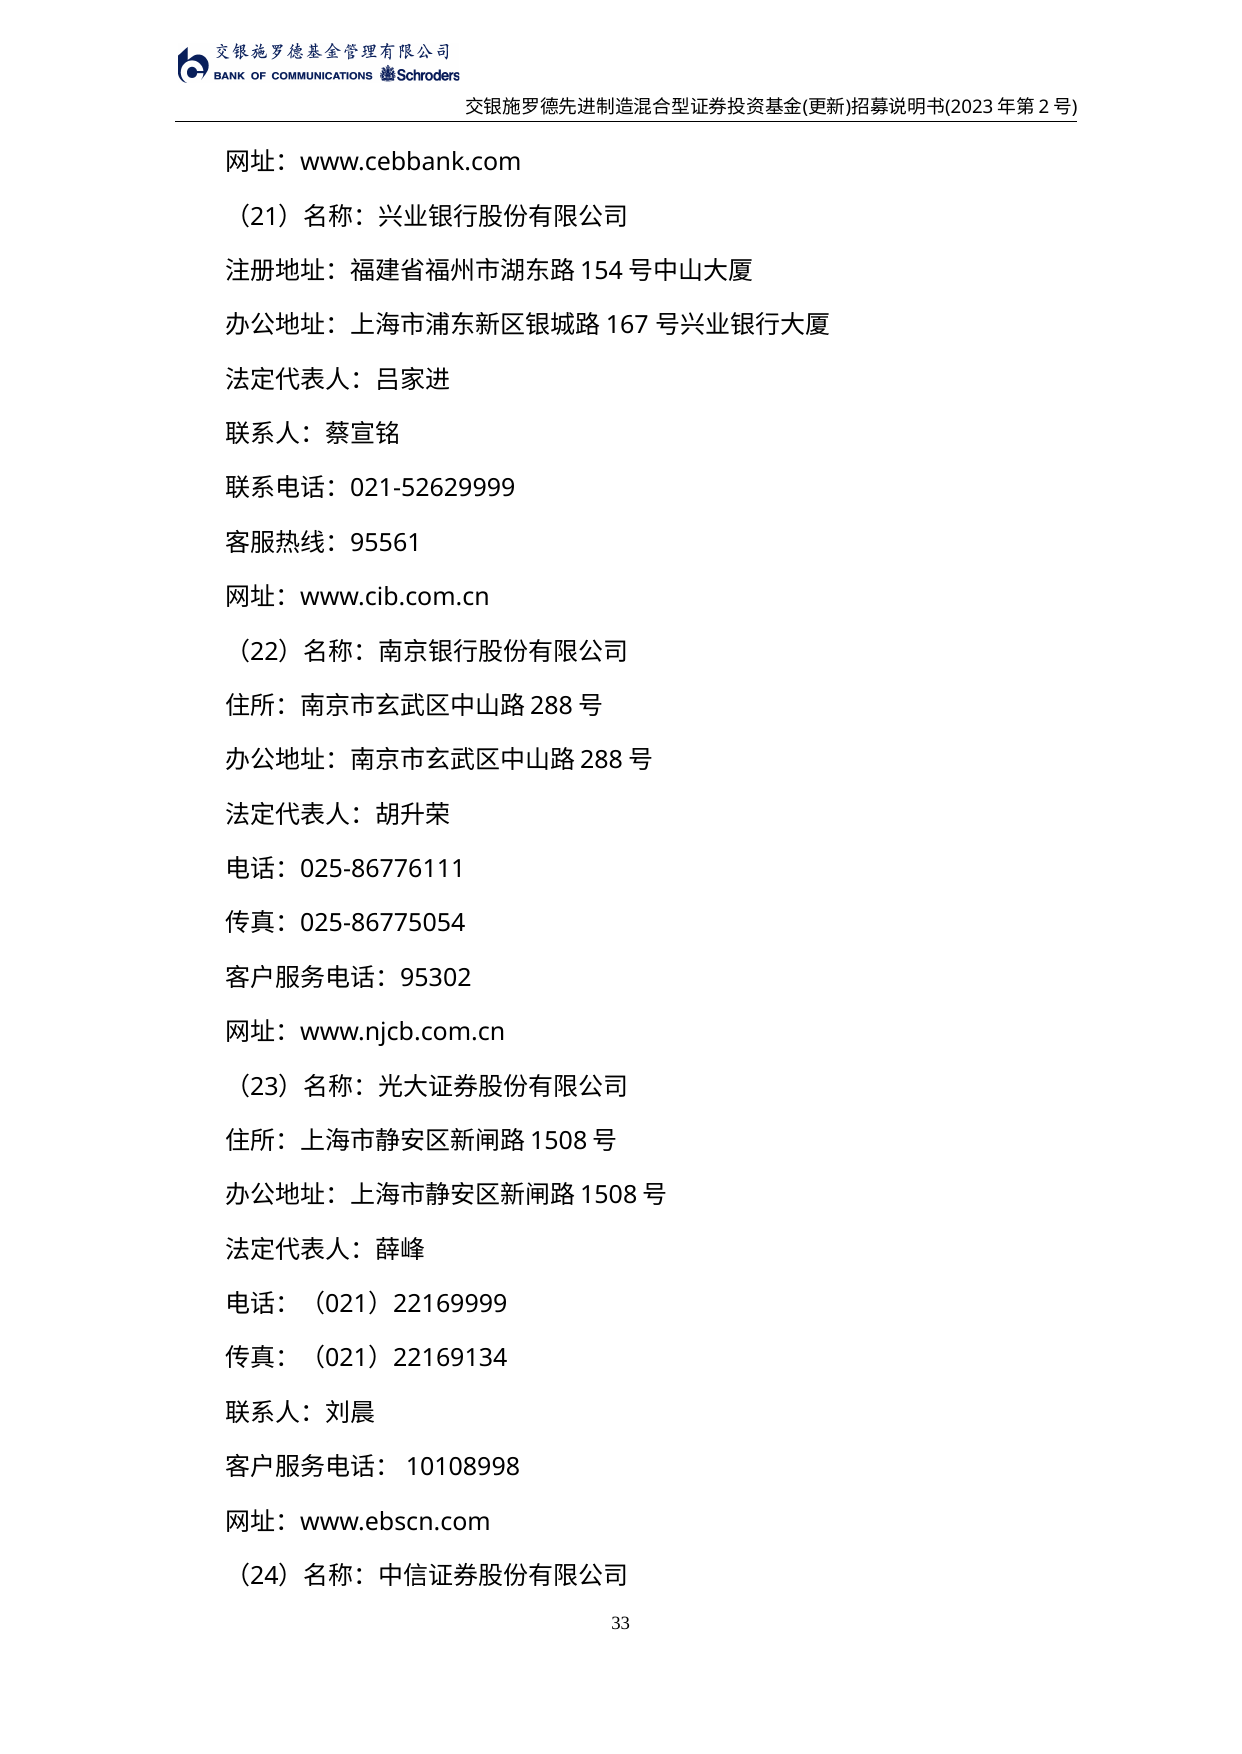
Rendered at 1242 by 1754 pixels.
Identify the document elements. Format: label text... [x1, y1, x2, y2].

text 法定代表人：胡升荣 [175, 794, 1077, 830]
text 注册地址：福建省福州市湖东路154号中山大厦 [175, 250, 1077, 287]
text 电话：（021）22169999 [175, 1283, 1077, 1320]
text 办公地址：上海市静安区新闸路1508号 [175, 1175, 1077, 1211]
text 住所：上海市静安区新闸路1508号 [175, 1120, 1077, 1157]
text （21）名称：兴业银行股份有限公司 [175, 196, 1077, 232]
text （24）名称：中信证券股份有限公司 [175, 1555, 1077, 1592]
text 法定代表人：吕家进 [175, 359, 1077, 395]
text 联系人：蔡宣铭 [175, 413, 1077, 450]
text 网址：www.cebbank.com [175, 142, 1077, 178]
text 办公地址：南京市玄武区中山路288号 [175, 740, 1077, 776]
text 电话：025-86776111 [175, 848, 1077, 885]
text 客户服务电话：95302 [175, 957, 1077, 993]
text 联系人：刘晨 [175, 1392, 1077, 1428]
text 网址：www.ebscn.com [175, 1501, 1077, 1537]
text 法定代表人：薛峰 [175, 1229, 1077, 1265]
text 联系电话：021-52629999 [175, 468, 1077, 504]
text 客服热线：95561 [175, 522, 1077, 558]
text 网址：www.njcb.com.cn [175, 1012, 1077, 1048]
text 客户服务电话： 10108998 [175, 1447, 1077, 1483]
text 传真：（021）22169134 [175, 1338, 1077, 1374]
text 网址：www.cib.com.cn [175, 577, 1077, 613]
text 办公地址：上海市浦东新区银城路 167 号兴业银行大厦 [175, 305, 1077, 341]
text （23）名称：光大证券股份有限公司 [175, 1066, 1077, 1102]
text （22）名称：南京银行股份有限公司 [175, 631, 1077, 667]
text 传真：025-86775054 [175, 903, 1077, 939]
picture [178, 43, 460, 83]
text 住所：南京市玄武区中山路288号 [175, 685, 1077, 722]
